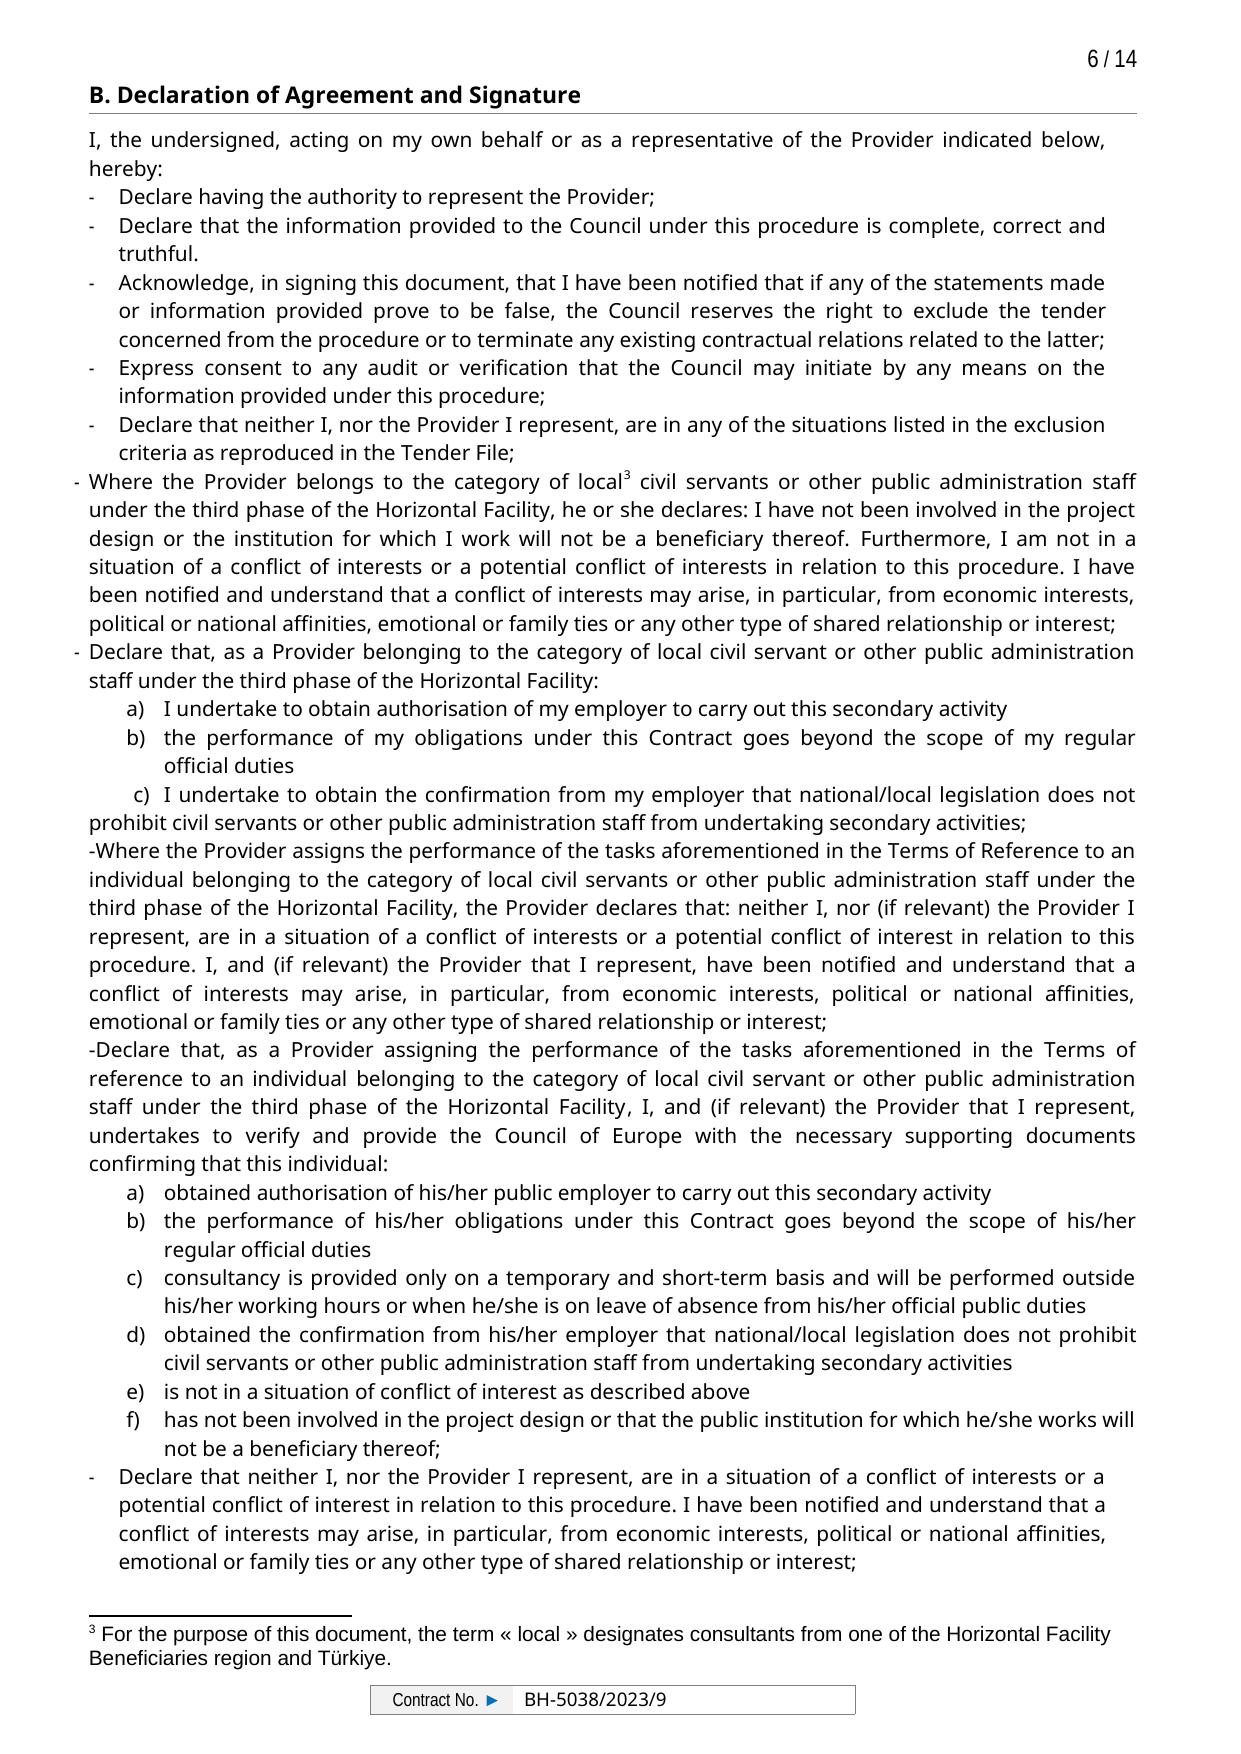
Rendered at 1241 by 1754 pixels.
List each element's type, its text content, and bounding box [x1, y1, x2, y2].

list Declare that neither I, nor the Provider I represent, are in any of the situations listed in the exclusion criteria as reproduced in the Tender File; [89, 410, 1107, 467]
list Acknowledge, in signing this document, that I have been notified that if any of the statements made or information provided prove to be false, the Council reserves the right to exclude the tender concerned from the procedure or to terminate any existing contractual relations related to the latter; [89, 268, 1107, 353]
list obtained authorisation of his/her public employer to carry out this secondary activity [126, 1178, 1137, 1206]
list Declare that the information provided to the Council under this procedure is complete, correct and truthful. [89, 211, 1107, 268]
list has not been involved in the project design or that the public institution for which he/she works will not be a beneficiary thereof; [126, 1405, 1137, 1462]
list consultancy is provided only on a temporary and short-term basis and will be performed outside his/her working hours or when he/she is on leave of absence from his/her official public duties [126, 1263, 1137, 1320]
text -Declare that, as a Provider assigning the performance of the tasks aforementioned in the Terms of reference to an individual belonging to the category of local civil servant or other public administration staff under the third phase of the Horizontal Facility, I, and (if relevant) the Provider that I represent, undertakes to verify and provide the Council of Europe with the necessary supporting documents confirming that this individual: [89, 1036, 1137, 1178]
list I undertake to obtain the confirmation from my employer that national/local legislation does not prohibit civil servants or other public administration staff from undertaking secondary activities; [89, 780, 1137, 837]
list Where the Provider belongs to the category of local civil servants or other public administration staff under the third phase of the Horizontal Facility, he or she declares: I have not been involved in the project design or the institution for which I work will not be a beneficiary thereof. Furthermore, I am not in a situation of a conflict of interests or a potential conflict of interests in relation to this procedure. I have been notified and understand that a conflict of interests may arise, in particular, from economic interests, political or national affinities, emotional or family ties or any other type of shared relationship or interest; [74, 467, 1137, 637]
list the performance of his/her obligations under this Contract goes beyond the scope of his/her regular official duties [126, 1206, 1137, 1263]
text B. Declaration of Agreement and Signature [89, 79, 1137, 113]
list Declare having the authority to represent the Provider; [89, 182, 1107, 211]
list I undertake to obtain authorisation of my employer to carry out this secondary activity [126, 694, 1137, 723]
text I, the undersigned, acting on my own behalf or as a representative of the Provider indicated below, hereby: [89, 126, 1107, 182]
list obtained the confirmation from his/her employer that national/local legislation does not prohibit civil servants or other public administration staff from undertaking secondary activities [126, 1320, 1137, 1377]
list the performance of my obligations under this Contract goes beyond the scope of my regular official duties [126, 723, 1137, 780]
list is not in a situation of conflict of interest as described above [126, 1377, 1137, 1405]
text -Where the Provider assigns the performance of the tasks aforementioned in the Terms of Reference to an individual belonging to the category of local civil servants or other public administration staff under the third phase of the Horizontal Facility, the Provider declares that: neither I, nor (if relevant) the Provider I represent, are in a situation of a conflict of interests or a potential conflict of interest in relation to this procedure. I, and (if relevant) the Provider that I represent, have been notified and understand that a conflict of interests may arise, in particular, from economic interests, political or national affinities, emotional or family ties or any other type of shared relationship or interest; [89, 837, 1137, 1036]
list Declare that, as a Provider belonging to the category of local civil servant or other public administration staff under the third phase of the Horizontal Facility: [74, 637, 1137, 694]
list Declare that neither I, nor the Provider I represent, are in a situation of a conflict of interests or a potential conflict of interest in relation to this procedure. I have been notified and understand that a conflict of interests may arise, in particular, from economic interests, political or national affinities, emotional or family ties or any other type of shared relationship or interest; [89, 1462, 1107, 1576]
list Express consent to any audit or verification that the Council may initiate by any means on the information provided under this procedure; [89, 353, 1107, 410]
